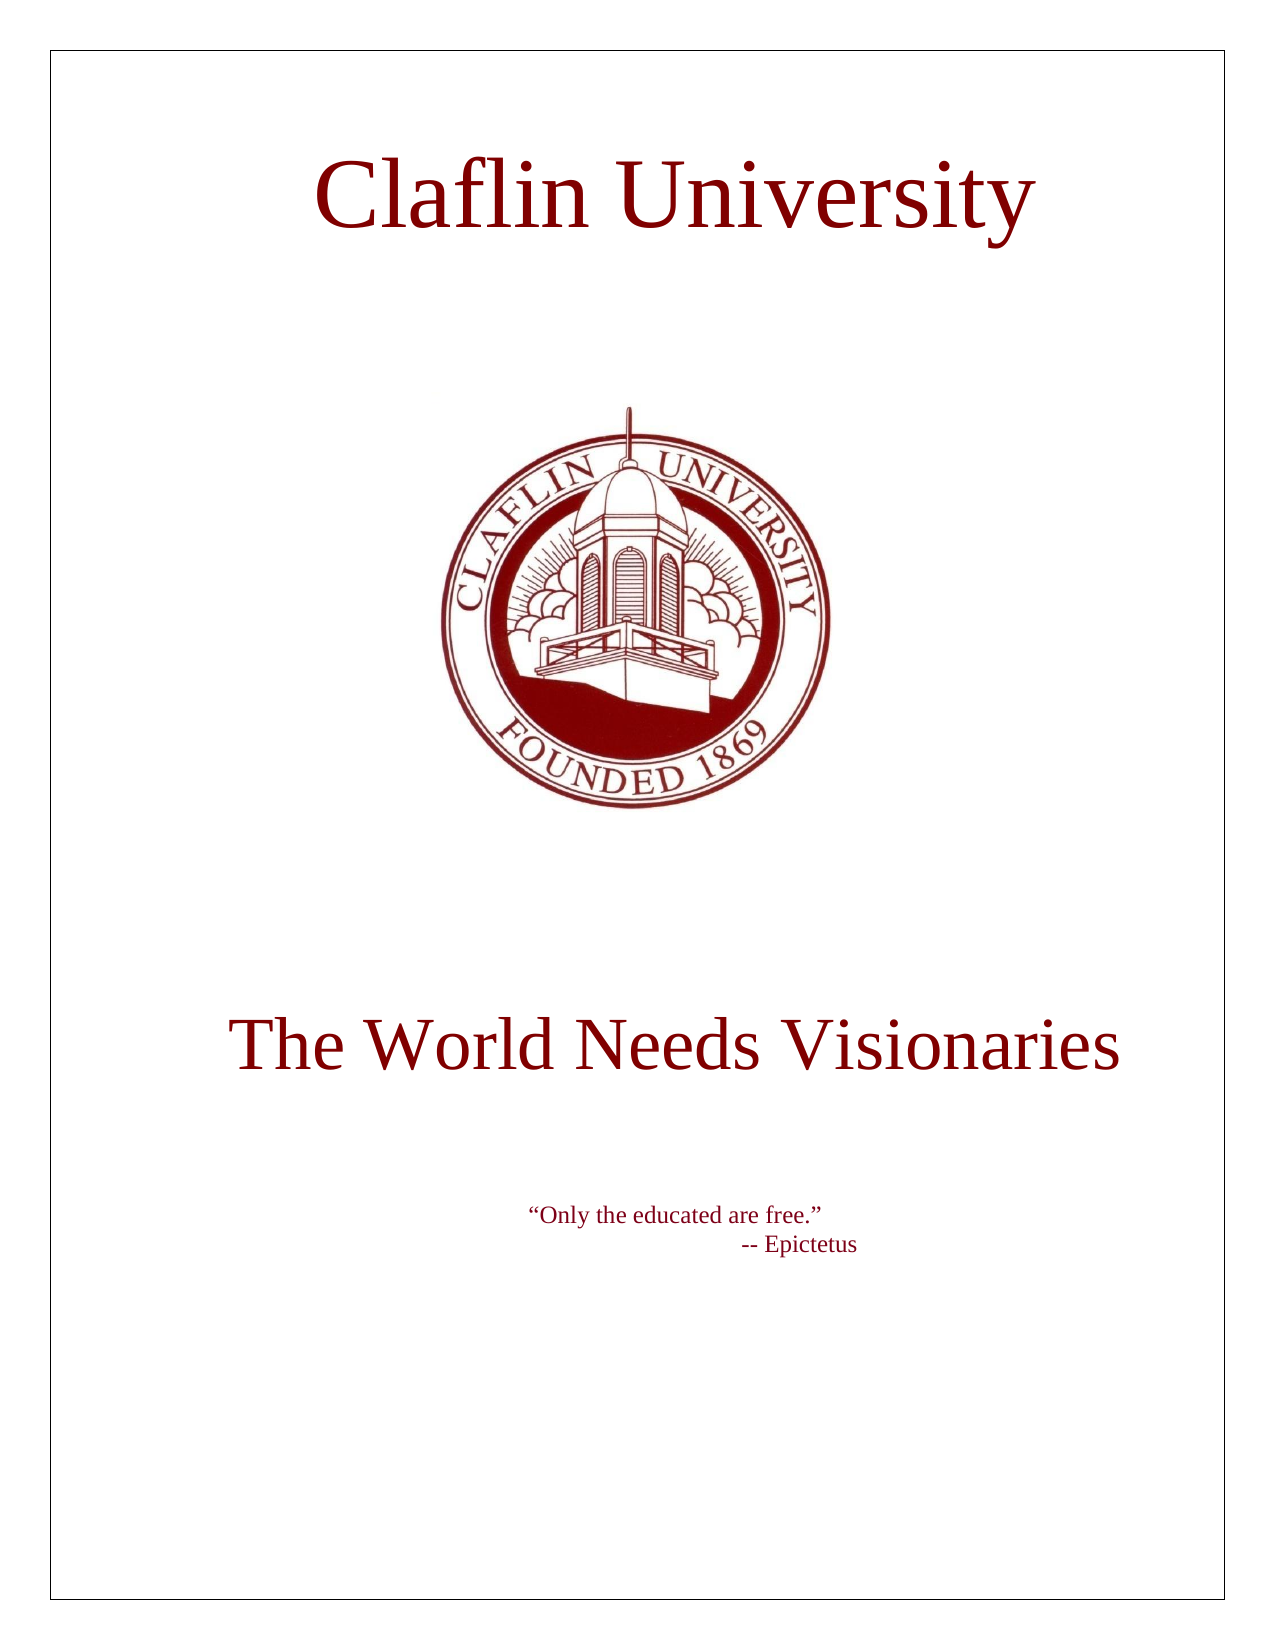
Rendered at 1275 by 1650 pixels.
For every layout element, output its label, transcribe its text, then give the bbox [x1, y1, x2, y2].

text The World Needs Visionaries [221, 999, 1129, 1085]
picture [431, 392, 839, 827]
text -- Epictetus [741, 1229, 1135, 1257]
text “Only the educated are free.” [524, 1200, 825, 1229]
text Claflin University [303, 135, 1047, 248]
